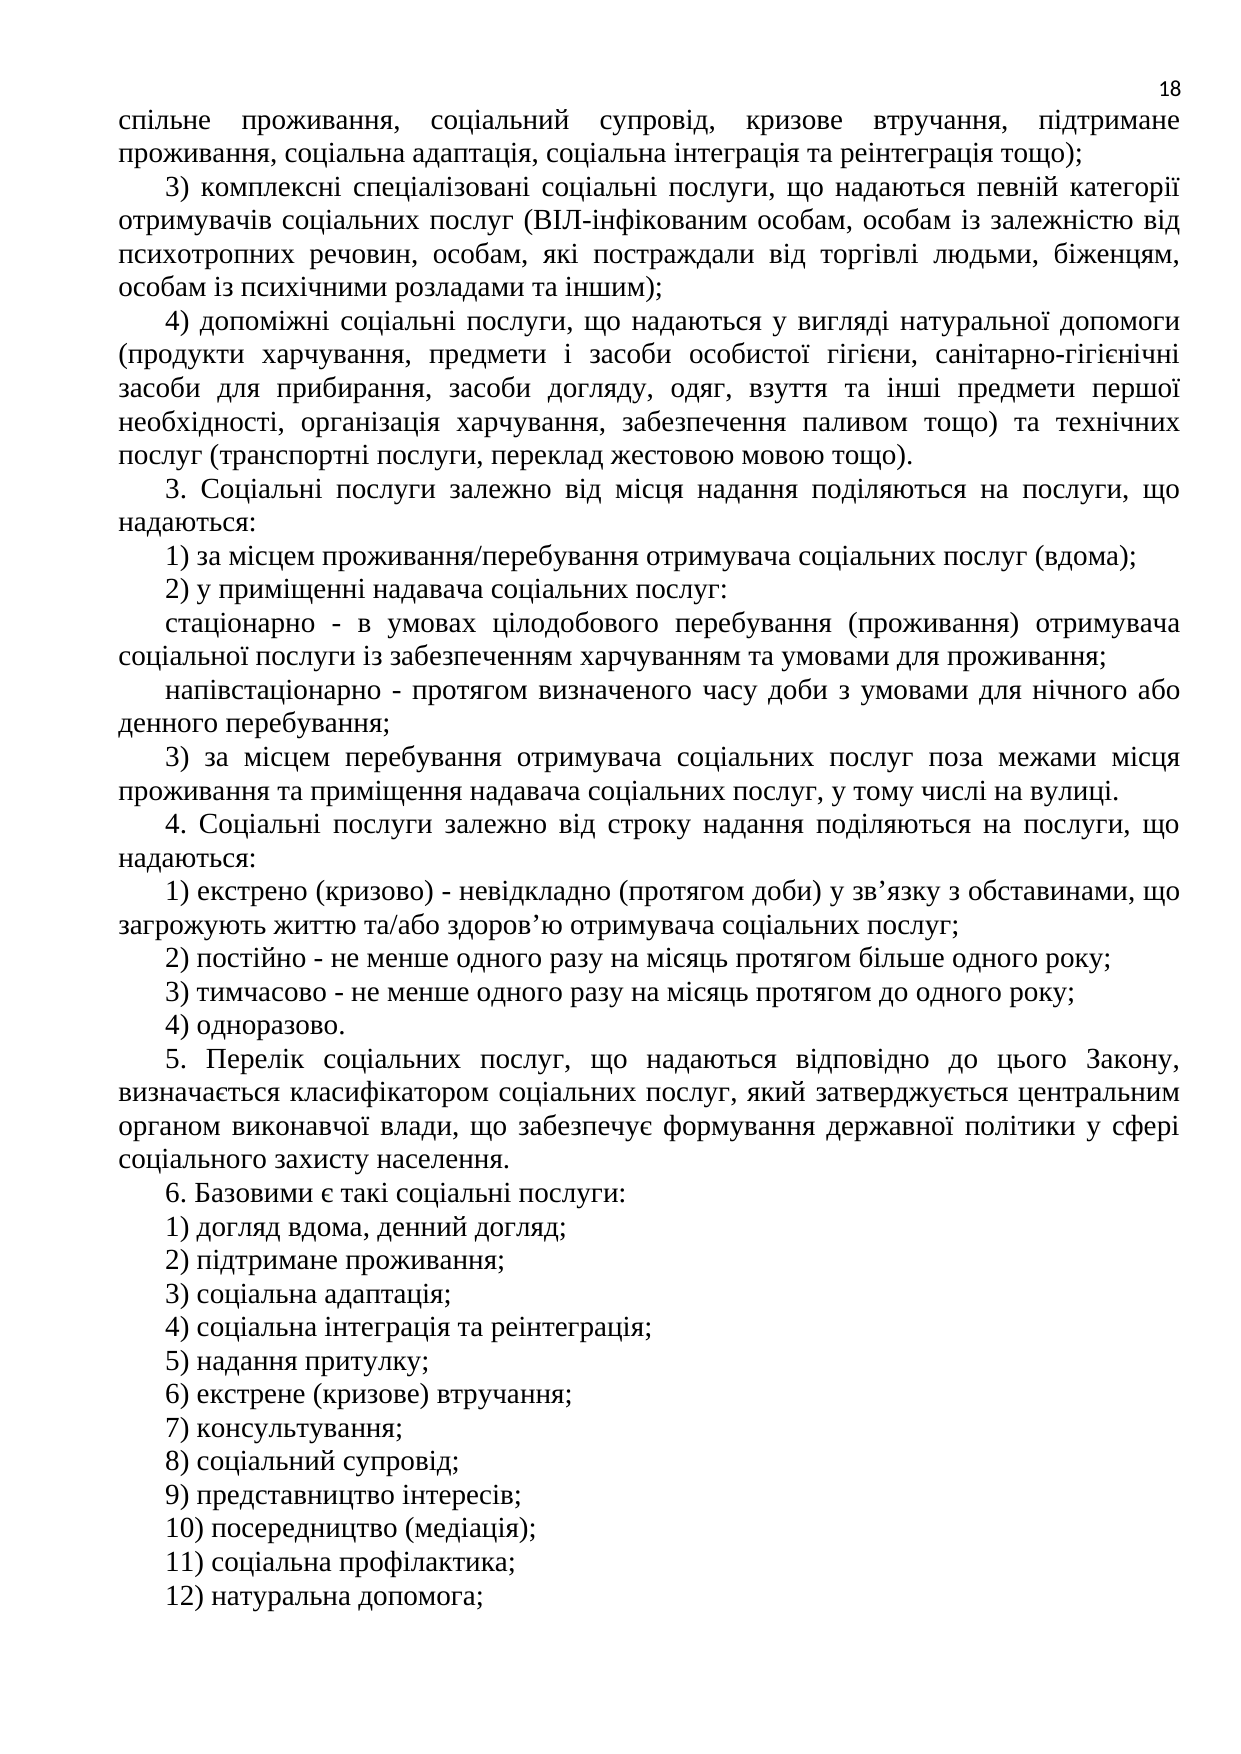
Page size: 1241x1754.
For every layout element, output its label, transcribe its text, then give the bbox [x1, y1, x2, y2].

text 10) посередництво (медіація); [118, 1511, 1181, 1544]
text 2) підтримане проживання; [118, 1242, 1181, 1276]
text 4) одноразово. [118, 1007, 1181, 1041]
text 3) соціальна адаптація; [118, 1276, 1181, 1309]
text 5. Перелік соціальних послуг, що надаються відповідно до цього Закону, визначається класифікатором соціальних послуг, який затверджується центральним органом виконавчої влади, що забезпечує формування державної політики у сфері соціального захисту населення. [118, 1041, 1181, 1175]
text 1) за місцем проживання/перебування отримувача соціальних послуг (вдома); [118, 538, 1181, 571]
text стаціонарно - в умовах цілодобового перебування (проживання) отримувача соціальної послуги із забезпеченням харчуванням та умовами для проживання; [118, 605, 1181, 672]
text 9) представництво інтересів; [118, 1477, 1181, 1511]
text 11) соціальна профілактика; [118, 1544, 1181, 1578]
text 4) допоміжні соціальні послуги, що надаються у вигляді натуральної допомоги (продукти харчування, предмети і засоби особистої гігієни, санітарно-гігієнічні засоби для прибирання, засоби догляду, одяг, взуття та інші предмети першої необхідності, організація харчування, забезпечення паливом тощо) та технічних послуг (транспортні послуги, переклад жестовою мовою тощо). [118, 303, 1181, 471]
text напівстаціонарно - протягом визначеного часу доби з умовами для нічного або денного перебування; [118, 672, 1181, 739]
text 4. Соціальні послуги залежно від строку надання поділяються на послуги, що надаються: [118, 806, 1181, 873]
text 1) догляд вдома, денний догляд; [118, 1209, 1181, 1242]
text 1) екстрено (кризово) - невідкладно (протягом доби) у зв’язку з обставинами, що загрожують життю та/або здоров’ю отримувача соціальних послуг; [118, 873, 1181, 940]
text 3. Соціальні послуги залежно від місця надання поділяються на послуги, що надаються: [118, 471, 1181, 538]
text 3) тимчасово - не менше одного разу на місяць протягом до одного року; [118, 974, 1181, 1007]
text 12) натуральна допомога; [118, 1578, 1181, 1611]
text 5) надання притулку; [118, 1343, 1181, 1376]
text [118, 102, 1181, 169]
text 2) у приміщенні надавача соціальних послуг: [118, 571, 1181, 605]
text 3) комплексні спеціалізовані соціальні послуги, що надаються певній категорії отримувачів соціальних послуг (ВІЛ-інфікованим особам, особам із залежністю від психотропних речовин, особам, які постраждали від торгівлі людьми, біженцям, особам із психічними розладами та іншим); [118, 169, 1181, 303]
text 4) соціальна інтеграція та реінтеграція; [118, 1309, 1181, 1343]
text 6) екстрене (кризове) втручання; [118, 1376, 1181, 1410]
text 3) за місцем перебування отримувача соціальних послуг поза межами місця проживання та приміщення надавача соціальних послуг, у тому числі на вулиці. [118, 739, 1181, 806]
text 7) консультування; [118, 1410, 1181, 1443]
text 8) соціальний супровід; [118, 1443, 1181, 1477]
text 2) постійно - не менше одного разу на місяць протягом більше одного року; [118, 940, 1181, 974]
text 6. Базовими є такі соціальні послуги: [118, 1175, 1181, 1209]
